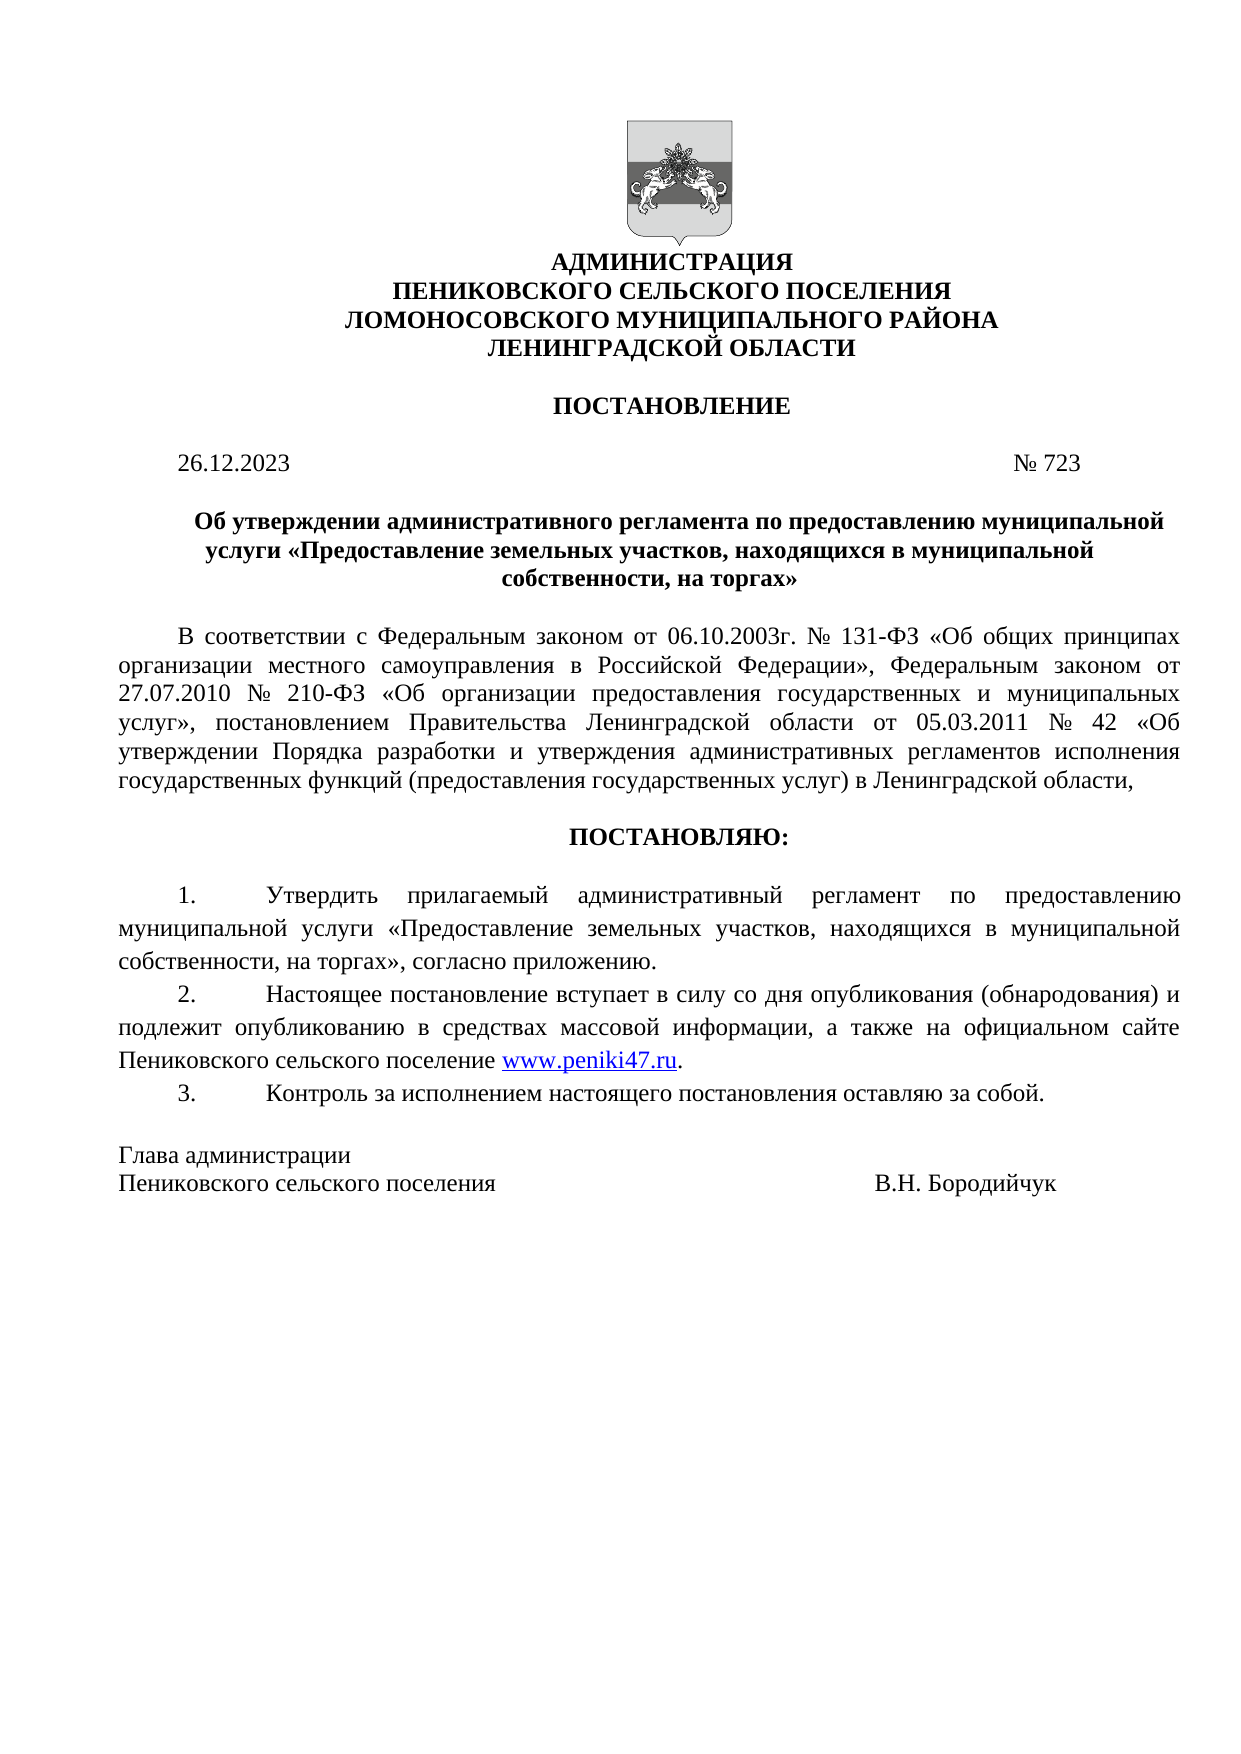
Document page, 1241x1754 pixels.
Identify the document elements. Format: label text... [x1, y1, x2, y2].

text 26.12.2023 № 723 [118, 448, 1181, 477]
text ЛЕНИНГРАДСКОЙ ОБЛАСТИ [118, 333, 1166, 362]
text ПОСТАНОВЛЯЮ: [118, 822, 1181, 851]
text ПОСТАНОВЛЕНИЕ [118, 391, 1166, 420]
text В соответствии с Федеральным законом от 06.10.2003г. № 131-ФЗ «Об общих принципах организации местного самоуправления в Российской Федерации», Федеральным законом от 27.07.2010 № 210-ФЗ «Об организации предоставления государственных и муниципальных услуг», постановлением Правительства Ленинградской области от 05.03.2011 № 42 «Об утверждении Порядка разработки и утверждения административных регламентов исполнения государственных функций (предоставления государственных услуг) в Ленинградской области, [118, 621, 1181, 793]
list Утвердить прилагаемый административный регламент по предоставлению муниципальной услуги «Предоставление земельных участков, находящихся в муниципальной собственности, на торгах», согласно приложению. [118, 880, 1181, 974]
text Об утверждении административного регламента по предоставлению муниципальной услуги «Предоставление земельных участков, находящихся в муниципальной собственности, на торгах» [118, 506, 1181, 592]
list Контроль за исполнением настоящего постановления оставляю за собой. [118, 1078, 1181, 1107]
text Глава администрации [118, 1140, 1181, 1168]
text ПЕНИКОВСКОГО СЕЛЬСКОГО ПОСЕЛЕНИЯ [118, 276, 1166, 305]
text Пениковского сельского поселения В.Н. Бородийчук [118, 1168, 1163, 1197]
text ЛОМОНОСОВСКОГО МУНИЦИПАЛЬНОГО РАЙОНА [118, 305, 1166, 333]
text АДМИНИСТРАЦИЯ [118, 247, 1166, 276]
list Настоящее постановление вступает в силу со дня опубликования (обнародования) и подлежит опубликованию в средствах массовой информации, а также на официальном сайте Пениковского сельского поселение www.peniki47.ru. [118, 979, 1181, 1074]
